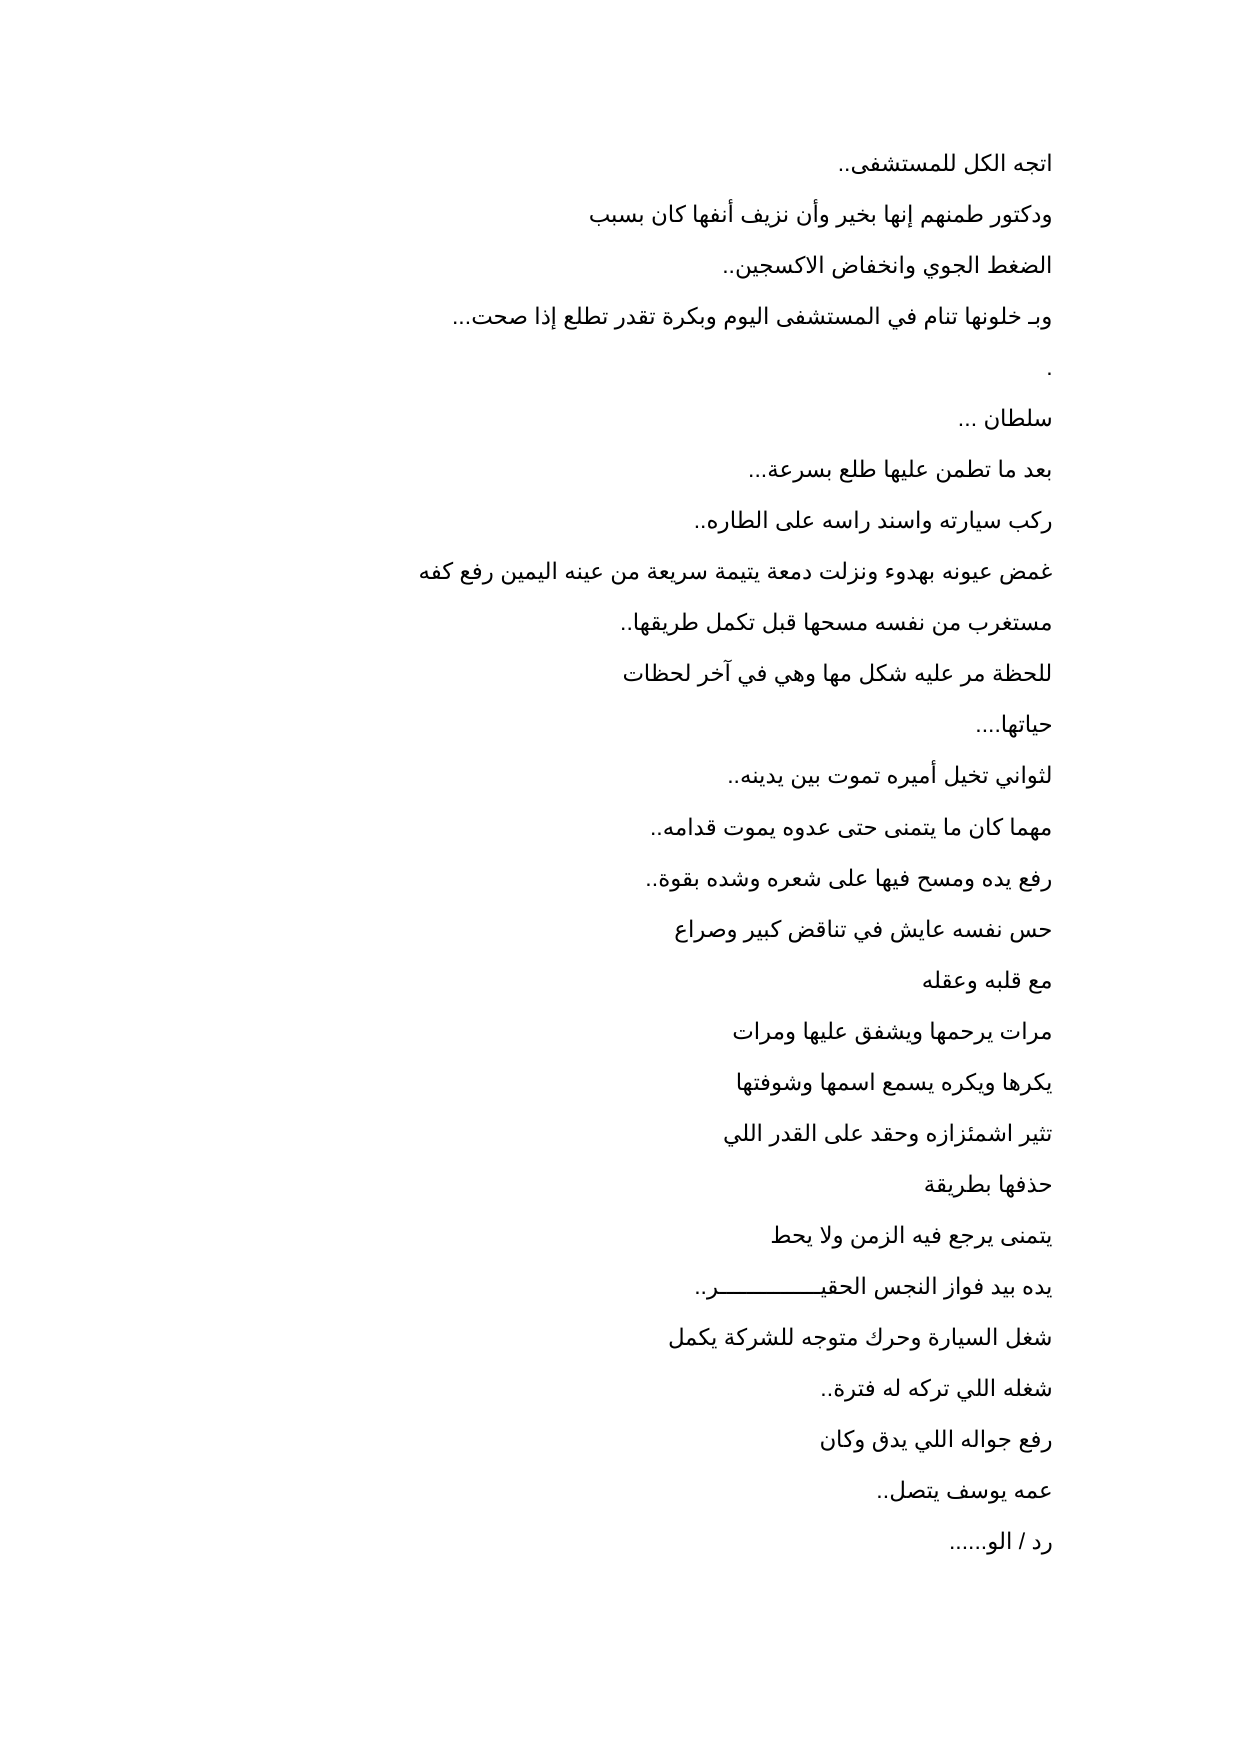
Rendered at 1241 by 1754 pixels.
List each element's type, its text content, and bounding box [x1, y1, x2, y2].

text حياتها.... [187, 711, 1053, 738]
text رفع يده ومسح فيها على شعره وشده بقوة.. [187, 864, 1053, 891]
text حذفها بطريقة [187, 1171, 1053, 1197]
text لثواني تخيل أميره تموت بين يدينه.. [187, 762, 1053, 789]
text مستغرب من نفسه مسحها قبل تكمل طريقها.. [187, 609, 1053, 636]
text سلطان ... [187, 405, 1053, 432]
text مهما كان ما يتمنى حتى عدوه يموت قدامه.. [187, 813, 1053, 840]
text ركب سيارته واسند راسه على الطاره.. [187, 507, 1053, 534]
text غمض عيونه بهدوء ونزلت دمعة يتيمة سريعة من عينه اليمين رفع كفه [187, 558, 1053, 585]
text ودكتور طمنهم إنها بخير وأن نزيف أنفها كان بسبب [187, 201, 1053, 227]
text عمه يوسف يتصل.. [187, 1477, 1053, 1503]
text يكرها ويكره يسمع اسمها وشوفتها [187, 1069, 1053, 1095]
text مرات يرحمها ويشفق عليها ومرات [187, 1018, 1053, 1044]
text الضغط الجوي وانخفاض الاكسجين.. [187, 252, 1053, 278]
text رفع جواله اللي يدق وكان [187, 1426, 1053, 1452]
text اتجه الكل للمستشفى.. [187, 150, 1053, 176]
text حس نفسه عايش في تناقض كبير وصراع [187, 916, 1053, 942]
text شغل السيارة وحرك متوجه للشركة يكمل [187, 1324, 1053, 1350]
text بعد ما تطمن عليها طلع بسرعة... [187, 456, 1053, 483]
text شغله اللي تركه له فترة.. [187, 1375, 1053, 1401]
text يتمنى يرجع فيه الزمن ولا يحط [187, 1222, 1053, 1248]
text تثير اشمئزازه وحقد على القدر اللي [187, 1120, 1053, 1146]
text يده بيد فواز النجس الحقيـــــــــــــــر.. [187, 1273, 1053, 1299]
text . [187, 354, 1053, 381]
text وبـ خلونها تنام في المستشفى اليوم وبكرة تقدر تطلع إذا صحت... [187, 303, 1053, 329]
text للحظة مر عليه شكل مها وهي في آخر لحظات [187, 660, 1053, 687]
text رد / الو...... [187, 1528, 1053, 1554]
text مع قلبه وعقله [187, 967, 1053, 993]
